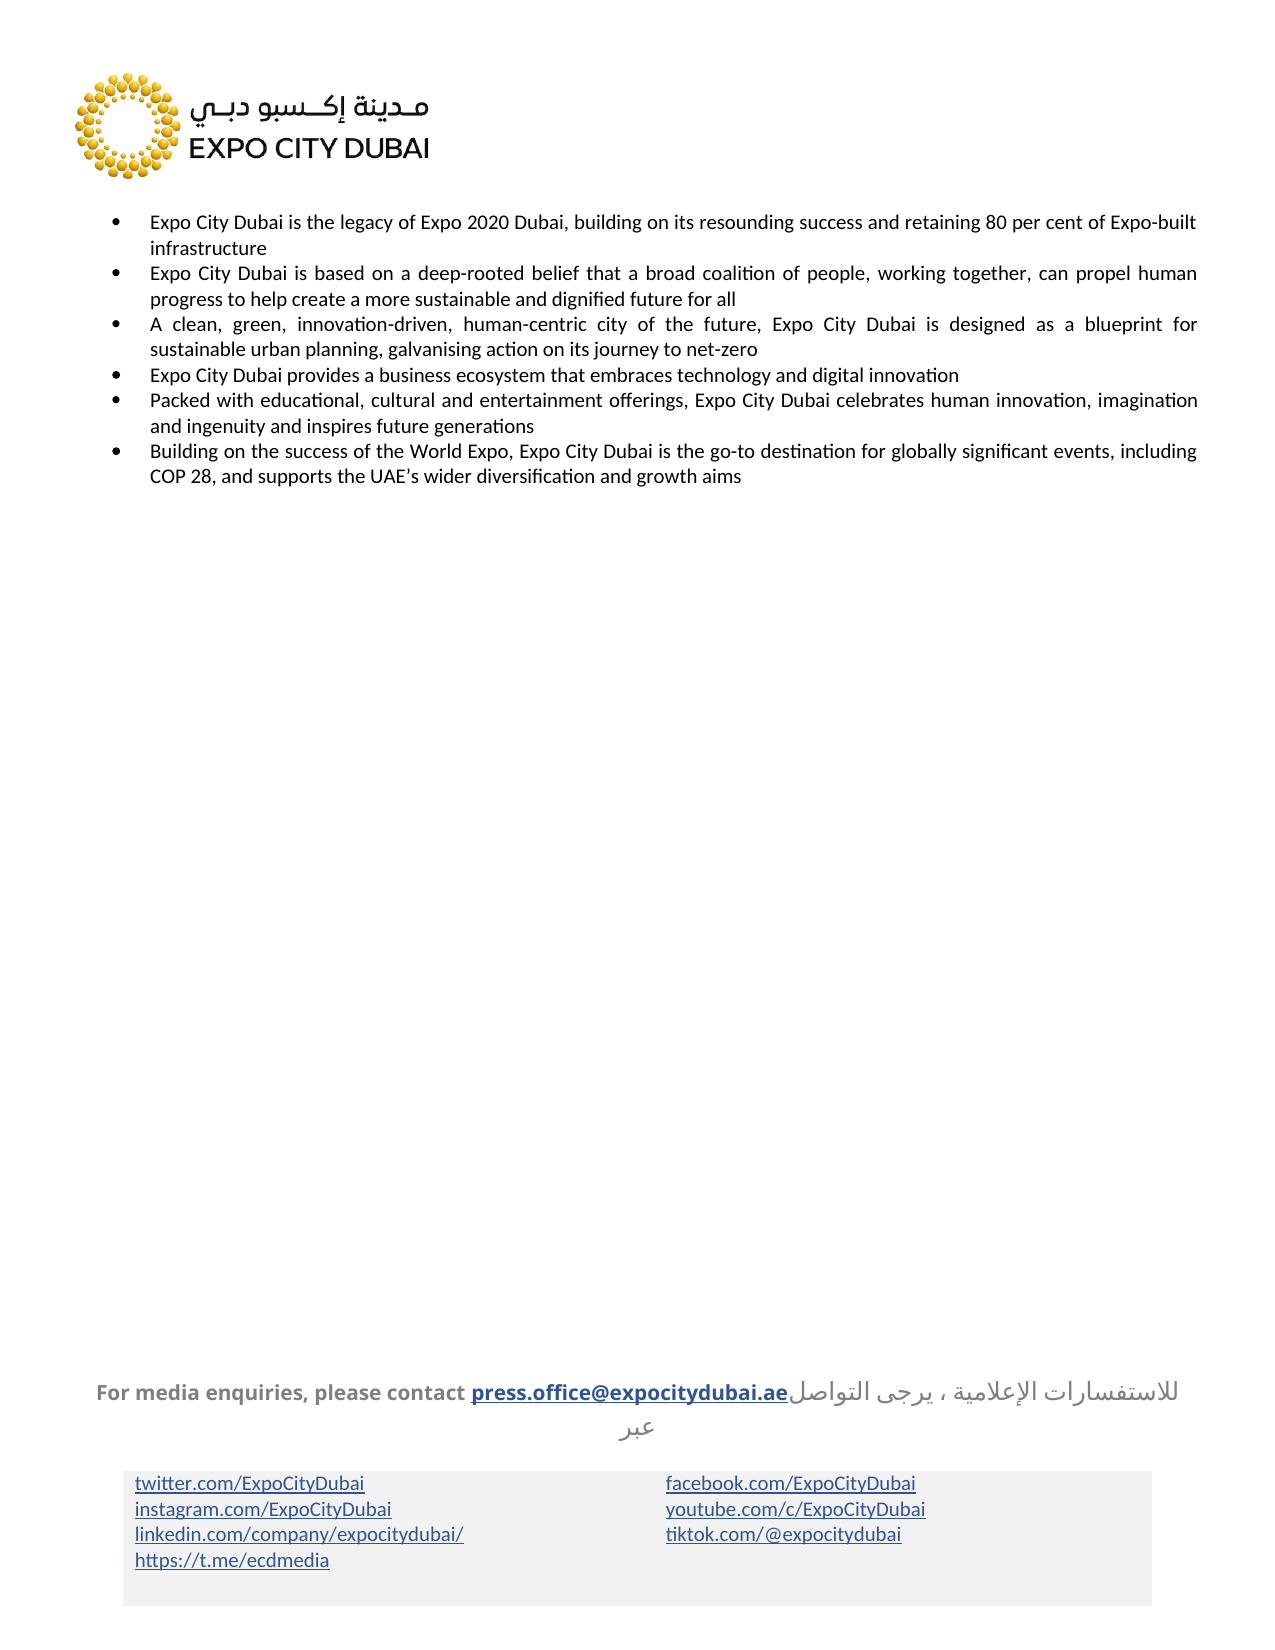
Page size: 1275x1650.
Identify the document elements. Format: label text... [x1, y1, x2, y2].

list A clean, green, innovation-driven, human-centric city of the future, Expo City Dubai is designed as a blueprint for sustainable urban planning, galvanising action on its journey to net-zero [112, 311, 1200, 362]
list Expo City Dubai is based on a deep-rooted belief that a broad coalition of people, working together, can propel human progress to help create a more sustainable and dignified future for all [112, 260, 1200, 311]
list Expo City Dubai provides a business ecosystem that embraces technology and digital innovation [112, 362, 1200, 387]
list Packed with educational, cultural and entertainment offerings, Expo City Dubai celebrates human innovation, imagination and ingenuity and inspires future generations [112, 387, 1200, 438]
list Expo City Dubai is the legacy of Expo 2020 Dubai, building on its resounding success and retaining 80 per cent of Expo-built infrastructure [112, 209, 1200, 260]
picture [75, 73, 430, 179]
list Building on the success of the World Expo, Expo City Dubai is the go-to destination for globally significant events, including COP 28, and supports the UAE’s wider diversification and growth aims [112, 438, 1200, 489]
